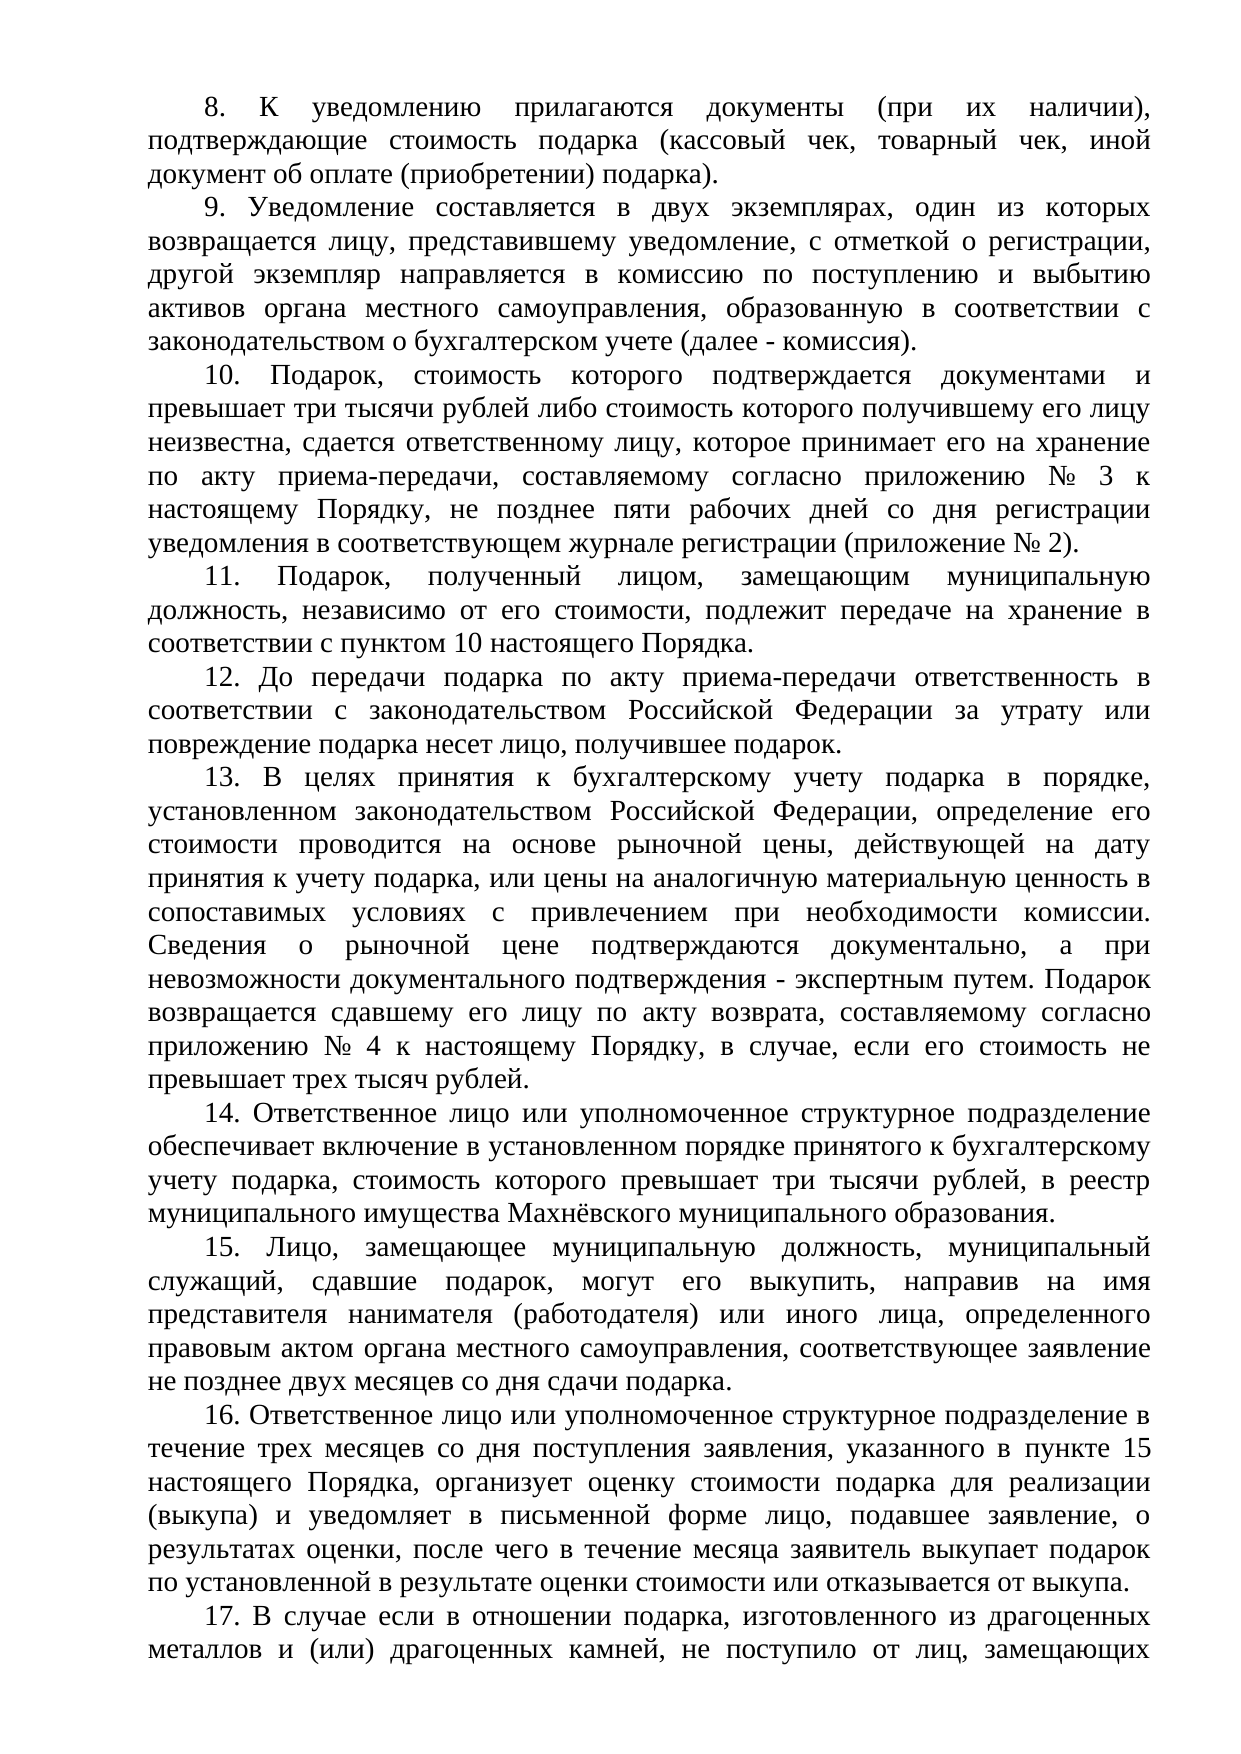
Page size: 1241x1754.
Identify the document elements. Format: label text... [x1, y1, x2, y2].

text 13. В целях принятия к бухгалтерскому учету подарка в порядке, установленном законодательством Российской Федерации, определение его стоимости проводится на основе рыночной цены, действующей на дату принятия к учету подарка, или цены на аналогичную материальную ценность в сопоставимых условиях с привлечением при необходимости комиссии. Сведения о рыночной цене подтверждаются документально, а при невозможности документального подтверждения - экспертным путем. Подарок возвращается сдавшему его лицу по акту возврата, составляемому согласно приложению № 4 к настоящему Порядку, в случае, если его стоимость не превышает трех тысяч рублей. [148, 759, 1152, 1095]
text 12. До передачи подарка по акту приема-передачи ответственность в соответствии с законодательством Российской Федерации за утрату или повреждение подарка несет лицо, получившее подарок. [148, 659, 1152, 759]
text 16. Ответственное лицо или уполномоченное структурное подразделение в течение трех месяцев со дня поступления заявления, указанного в пункте 15 настоящего Порядка, организует оценку стоимости подарка для реализации (выкупа) и уведомляет в письменной форме лицо, подавшее заявление, о результатах оценки, после чего в течение месяца заявитель выкупает подарок по установленной в результате оценки стоимости или отказывается от выкупа. [148, 1397, 1152, 1598]
text 10. Подарок, стоимость которого подтверждается документами и превышает три тысячи рублей либо стоимость которого получившему его лицу неизвестна, сдается ответственному лицу, которое принимает его на хранение по акту приема-передачи, составляемому согласно приложению № 3 к настоящему Порядку, не позднее пяти рабочих дней со дня регистрации уведомления в соответствующем журнале регистрации (приложение № 2). [148, 357, 1152, 558]
text 11. Подарок, полученный лицом, замещающим муниципальную должность, независимо от его стоимости, подлежит передаче на хранение в соответствии с пунктом 10 настоящего Порядка. [148, 558, 1152, 659]
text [148, 1598, 1152, 1665]
text 8. К уведомлению прилагаются документы (при их наличии), подтверждающие стоимость подарка (кассовый чек, товарный чек, иной документ об оплате (приобретении) подарка). [148, 89, 1152, 189]
text 14. Ответственное лицо или уполномоченное структурное подразделение обеспечивает включение в установленном порядке принятого к бухгалтерскому учету подарка, стоимость которого превышает три тысячи рублей, в реестр муниципального имущества Махнёвского муниципального образования. [148, 1095, 1152, 1229]
text 15. Лицо, замещающее муниципальную должность, муниципальный служащий, сдавшие подарок, могут его выкупить, направив на имя представителя нанимателя (работодателя) или иного лица, определенного правовым актом органа местного самоуправления, соответствующее заявление не позднее двух месяцев со дня сдачи подарка. [148, 1229, 1152, 1397]
text 9. Уведомление составляется в двух экземплярах, один из которых возвращается лицу, представившему уведомление, с отметкой о регистрации, другой экземпляр направляется в комиссию по поступлению и выбытию активов органа местного самоуправления, образованную в соответствии с законодательством о бухгалтерском учете (далее - комиссия). [148, 189, 1152, 357]
